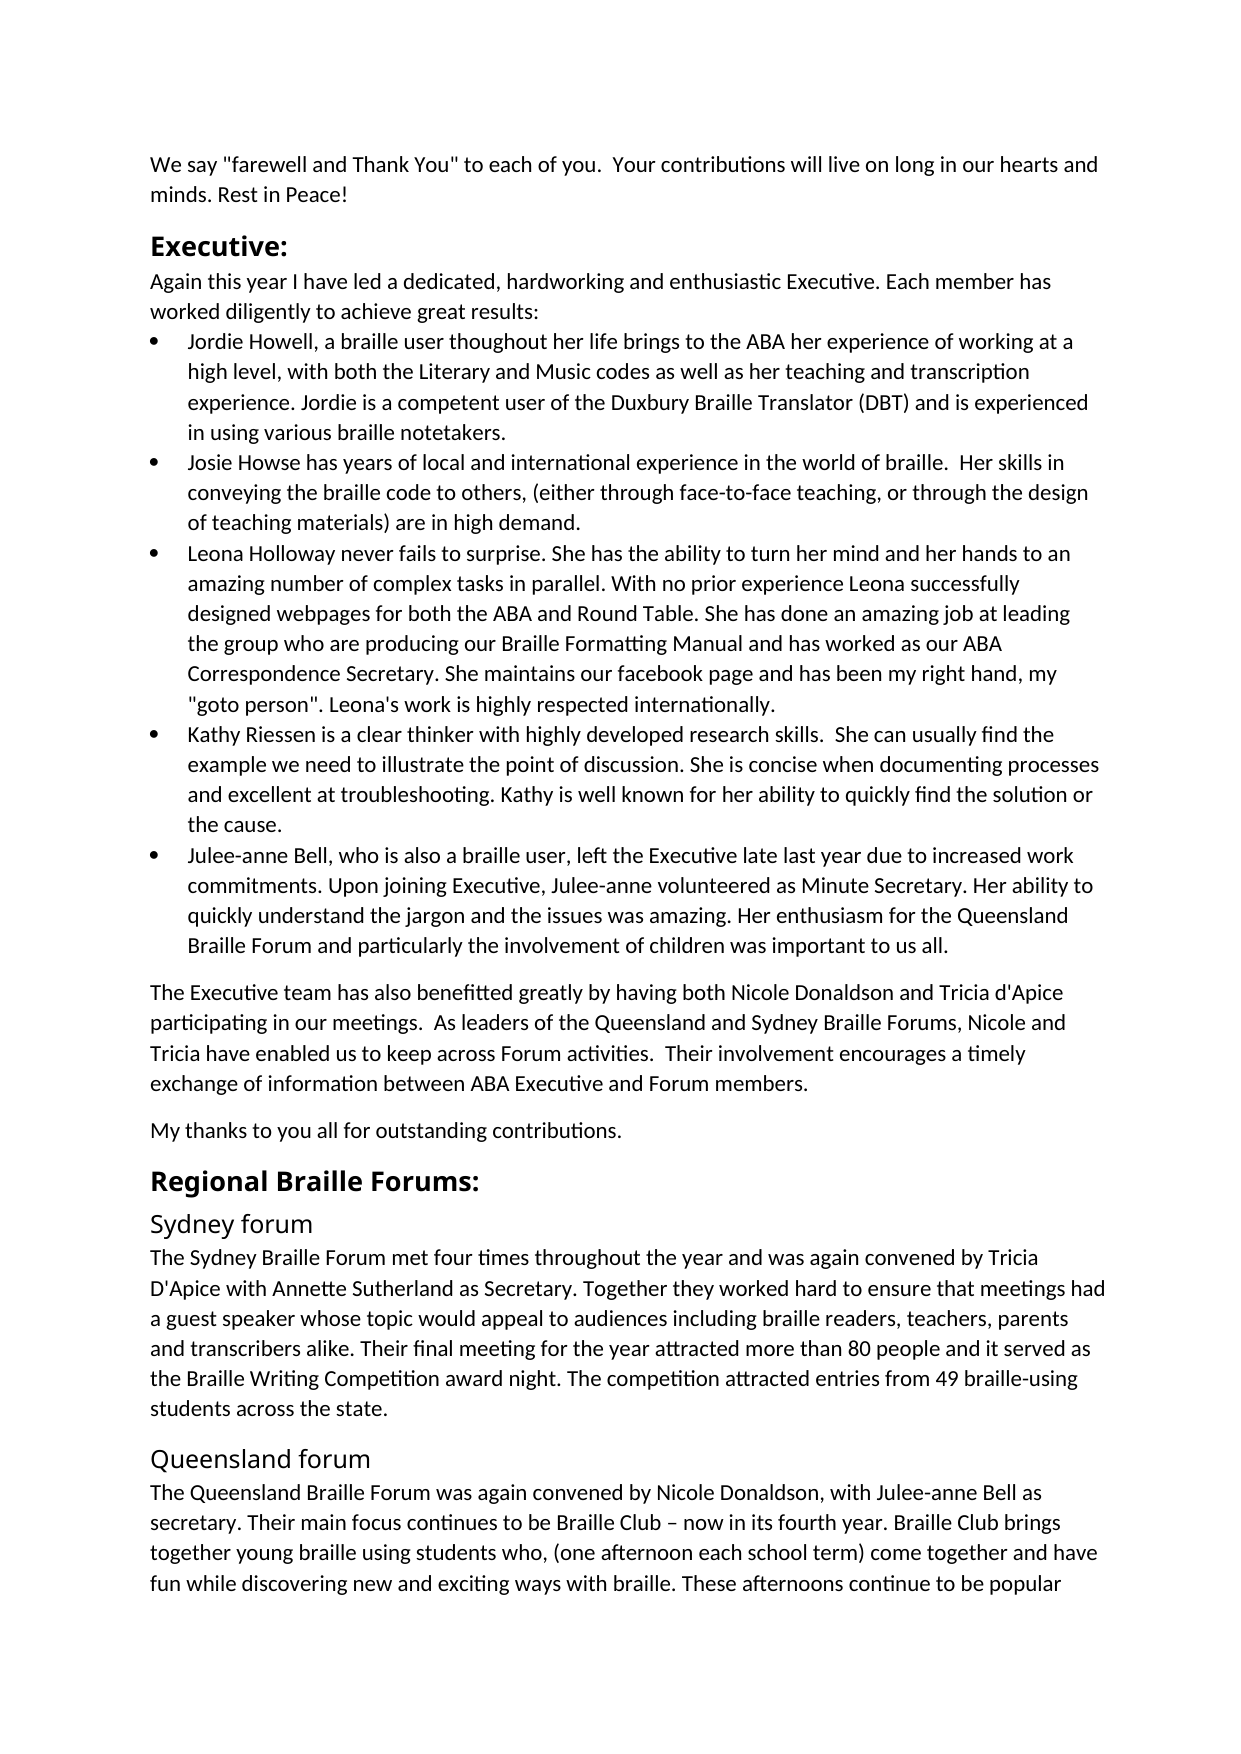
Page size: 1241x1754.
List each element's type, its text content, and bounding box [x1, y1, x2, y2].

list Leona Holloway never fails to surprise. She has the ability to turn her mind and her hands to an amazing number of complex tasks in parallel. With no prior experience Leona successfully designed webpages for both the ABA and Round Table. She has done an amazing job at leading the group who are producing our Braille Formatting Manual and has worked as our ABA Correspondence Secretary. She maintains our facebook page and has been my right hand, my "goto person". Leona's work is highly respected internationally. [150, 539, 1107, 718]
subtitle Queensland forum [150, 1441, 1107, 1475]
list Julee-anne Bell, who is also a braille user, left the Executive late last year due to increased work commitments. Upon joining Executive, Julee-anne volunteered as Minute Secretary. Her ability to quickly understand the jargon and the issues was amazing. Her enthusiasm for the Queensland Braille Forum and particularly the involvement of children was important to us all. [150, 841, 1107, 959]
subtitle Sydney forum [150, 1207, 1107, 1241]
text We say "farewell and Thank You" to each of you. Your contributions will live on long in our hearts and minds. Rest in Peace! [150, 150, 1107, 208]
list Josie Howse has years of local and international experience in the world of braille. Her skills in conveying the braille code to others, (either through face-to-face teaching, or through the design of teaching materials) are in high demand. [150, 448, 1107, 537]
subtitle Regional Braille Forums: [150, 1163, 1107, 1199]
list Jordie Howell, a braille user thoughout her life brings to the ABA her experience of working at a high level, with both the Literary and Music codes as well as her teaching and transcription experience. Jordie is a competent user of the Duxbury Braille Translator (DBT) and is experienced in using various braille notetakers. [150, 327, 1107, 446]
list Kathy Riessen is a clear thinker with highly developed research skills. She can usually find the example we need to illustrate the point of discussion. She is concise when documenting processes and excellent at troubleshooting. Kathy is well known for her ability to quickly find the solution or the cause. [150, 720, 1107, 839]
subtitle Executive: [150, 227, 1107, 264]
text My thanks to you all for outstanding contributions. [150, 1116, 1107, 1144]
text The Sydney Braille Forum met four times throughout the year and was again convened by Tricia D'Apice with Annette Sutherland as Secretary. Together they worked hard to ensure that meetings had a guest speaker whose topic would appeal to audiences including braille readers, teachers, parents and transcribers alike. Their final meeting for the year attracted more than 80 people and it served as the Braille Writing Competition award night. The competition attracted entries from 49 braille-using students across the state. [150, 1243, 1107, 1422]
text The Executive team has also benefitted greatly by having both Nicole Donaldson and Tricia d'Apice participating in our meetings. As leaders of the Queensland and Sydney Braille Forums, Nicole and Tricia have enabled us to keep across Forum activities. Their involvement encourages a timely exchange of information between ABA Executive and Forum members. [150, 978, 1107, 1097]
text Again this year I have led a dedicated, hardworking and enthusiastic Executive. Each member has worked diligently to achieve great results: [150, 267, 1107, 325]
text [150, 1478, 1107, 1597]
